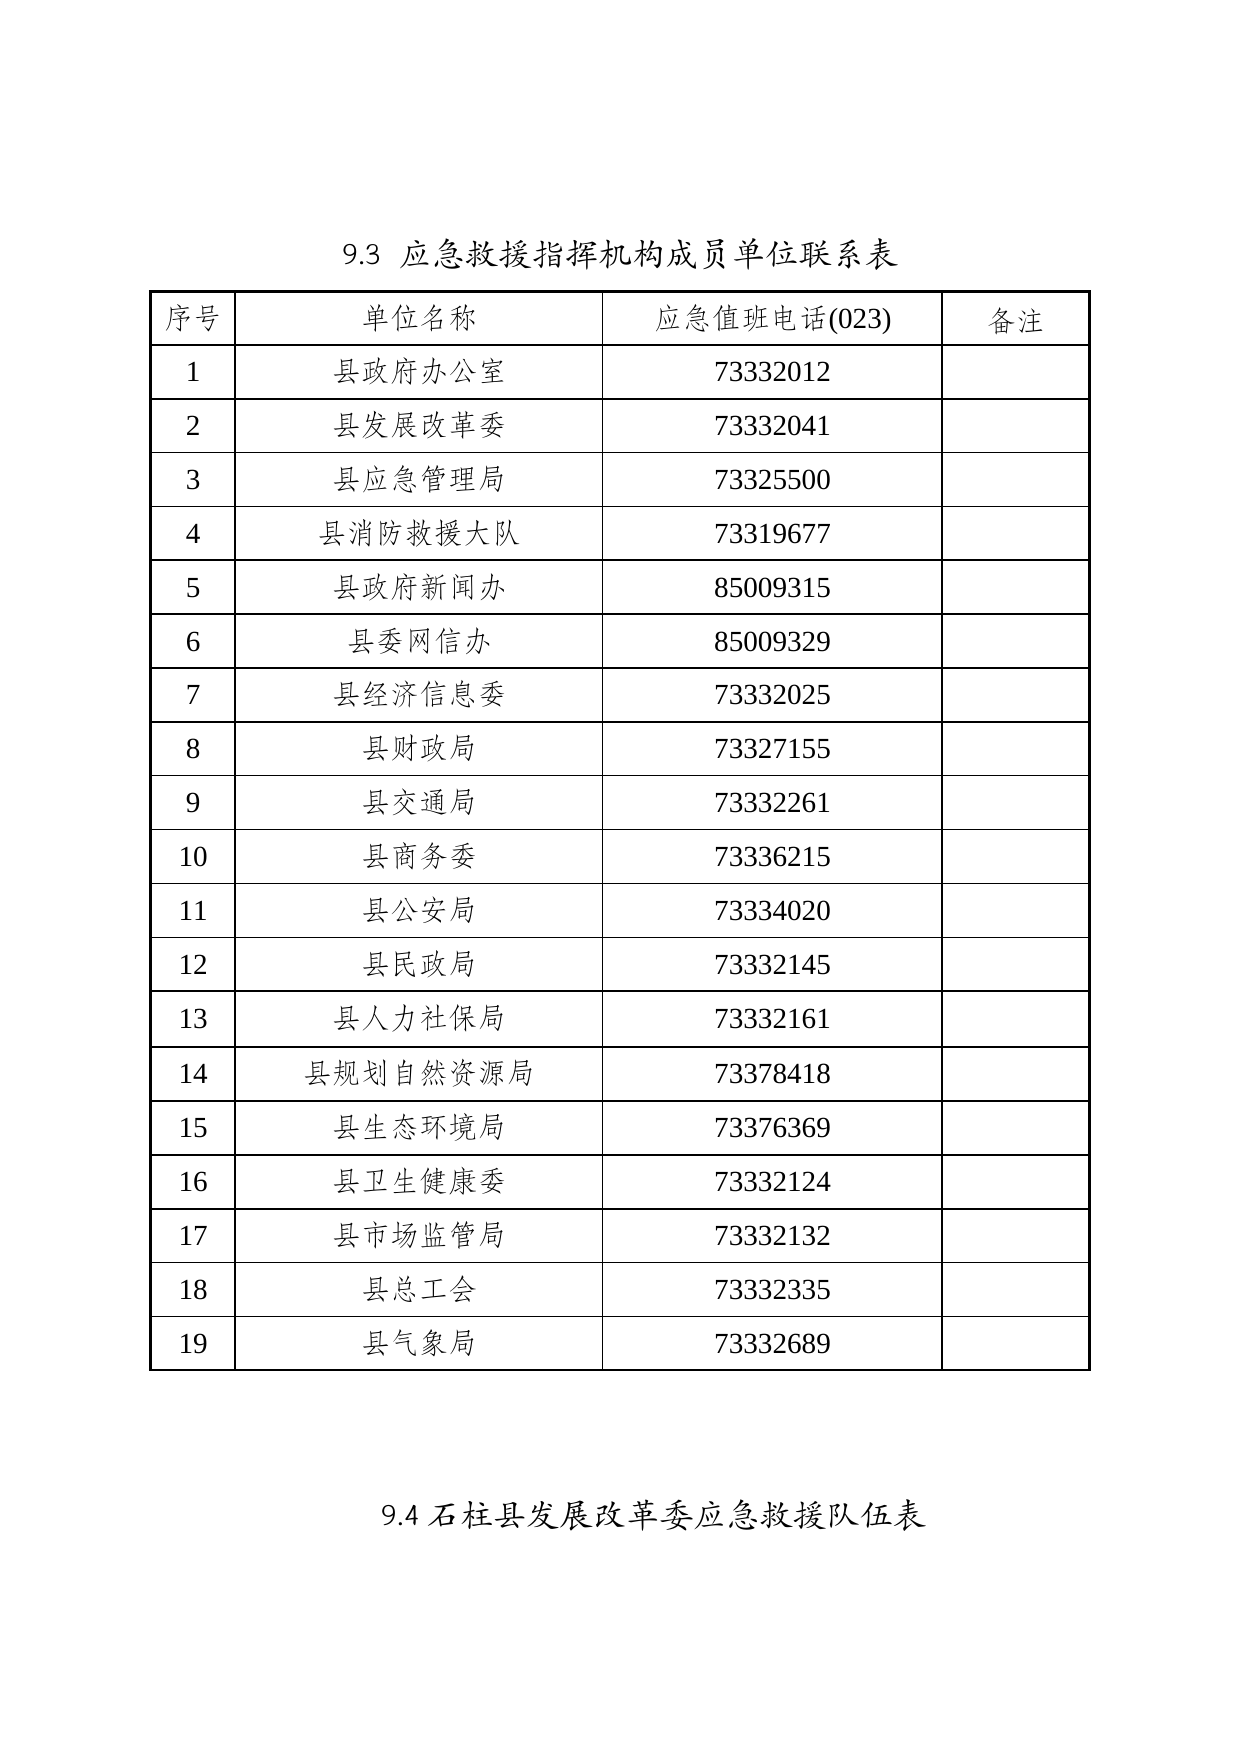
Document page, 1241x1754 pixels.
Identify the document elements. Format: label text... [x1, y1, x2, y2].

table_cell [943, 400, 1088, 452]
table_cell 县规划自然资源局 [236, 1048, 602, 1100]
table_cell 1 [152, 346, 234, 398]
table_cell 6 [152, 615, 234, 667]
table_cell [943, 884, 1088, 936]
table_cell 县商务委 [236, 830, 602, 882]
table_cell 县市场监管局 [236, 1210, 602, 1262]
table_cell 73336215 [603, 830, 941, 882]
table_cell 县民政局 [236, 938, 602, 990]
table_cell 73332161 [603, 992, 941, 1046]
table_header 备注 [943, 293, 1088, 344]
table_cell 73376369 [603, 1102, 941, 1154]
table_cell 73332041 [603, 400, 941, 452]
table_cell 73327155 [603, 723, 941, 775]
table_header 序号 [152, 293, 234, 344]
table_cell 10 [152, 830, 234, 882]
table_cell 12 [152, 938, 234, 990]
table_cell 15 [152, 1102, 234, 1154]
table_cell 县消防救援大队 [236, 507, 602, 559]
table_cell 县委网信办 [236, 615, 602, 667]
table_cell 县政府新闻办 [236, 561, 602, 613]
table_cell 85009315 [603, 561, 941, 613]
table_cell 县财政局 [236, 723, 602, 775]
table_cell 县发展改革委 [236, 400, 602, 452]
table_cell 县应急管理局 [236, 453, 602, 506]
table_cell [943, 453, 1088, 506]
table_cell 73332335 [603, 1263, 941, 1316]
table_cell 85009329 [603, 615, 941, 667]
table_cell 16 [152, 1156, 234, 1208]
table_cell [943, 507, 1088, 559]
table_cell 73378418 [603, 1048, 941, 1100]
table_cell 73332124 [603, 1156, 941, 1208]
table_cell [943, 992, 1088, 1046]
table_cell 5 [152, 561, 234, 613]
table_cell 73319677 [603, 507, 941, 559]
table_cell 73334020 [603, 884, 941, 936]
table_cell [943, 830, 1088, 882]
table_cell 19 [152, 1317, 234, 1369]
table_cell 7 [152, 669, 234, 721]
table_cell [943, 615, 1088, 667]
table_cell 73332145 [603, 938, 941, 990]
table_cell [943, 1210, 1088, 1262]
table_cell 17 [152, 1210, 234, 1262]
table_cell 73332261 [603, 776, 941, 829]
table_cell [943, 1317, 1088, 1369]
table_cell 73332132 [603, 1210, 941, 1262]
table_cell 县生态环境局 [236, 1102, 602, 1154]
table_cell 4 [152, 507, 234, 559]
table_cell 县人力社保局 [236, 992, 602, 1046]
table_cell 县经济信息委 [236, 669, 602, 721]
table_cell 73332025 [603, 669, 941, 721]
table_cell [943, 346, 1088, 398]
table_cell 8 [152, 723, 234, 775]
table_cell 县气象局 [236, 1317, 602, 1369]
table_cell 11 [152, 884, 234, 936]
table_cell 73332689 [603, 1317, 941, 1369]
table_cell [943, 669, 1088, 721]
table_cell [943, 1263, 1088, 1316]
table_header 应急值班电话(023) [603, 293, 941, 344]
table_cell [943, 776, 1088, 829]
table_cell 县公安局 [236, 884, 602, 936]
text 9.3 应急救援指挥机构成员单位联系表 [159, 219, 1081, 278]
table_cell 73332012 [603, 346, 941, 398]
table_cell 县交通局 [236, 776, 602, 829]
table_cell 县卫生健康委 [236, 1156, 602, 1208]
table_cell 13 [152, 992, 234, 1046]
table_cell 2 [152, 400, 234, 452]
table_cell 县政府办公室 [236, 346, 602, 398]
text 9.4石柱县发展改革委应急救援队伍表 [159, 1492, 1081, 1536]
table_cell [943, 938, 1088, 990]
table_cell [943, 1048, 1088, 1100]
table_cell 18 [152, 1263, 234, 1316]
table_cell 14 [152, 1048, 234, 1100]
table_cell [943, 1102, 1088, 1154]
table_cell 县总工会 [236, 1263, 602, 1316]
table_cell 73325500 [603, 453, 941, 506]
table_cell [943, 561, 1088, 613]
table_cell [943, 723, 1088, 775]
table_cell [943, 1156, 1088, 1208]
table_header 单位名称 [236, 293, 602, 344]
table_cell 3 [152, 453, 234, 506]
table_cell 9 [152, 776, 234, 829]
